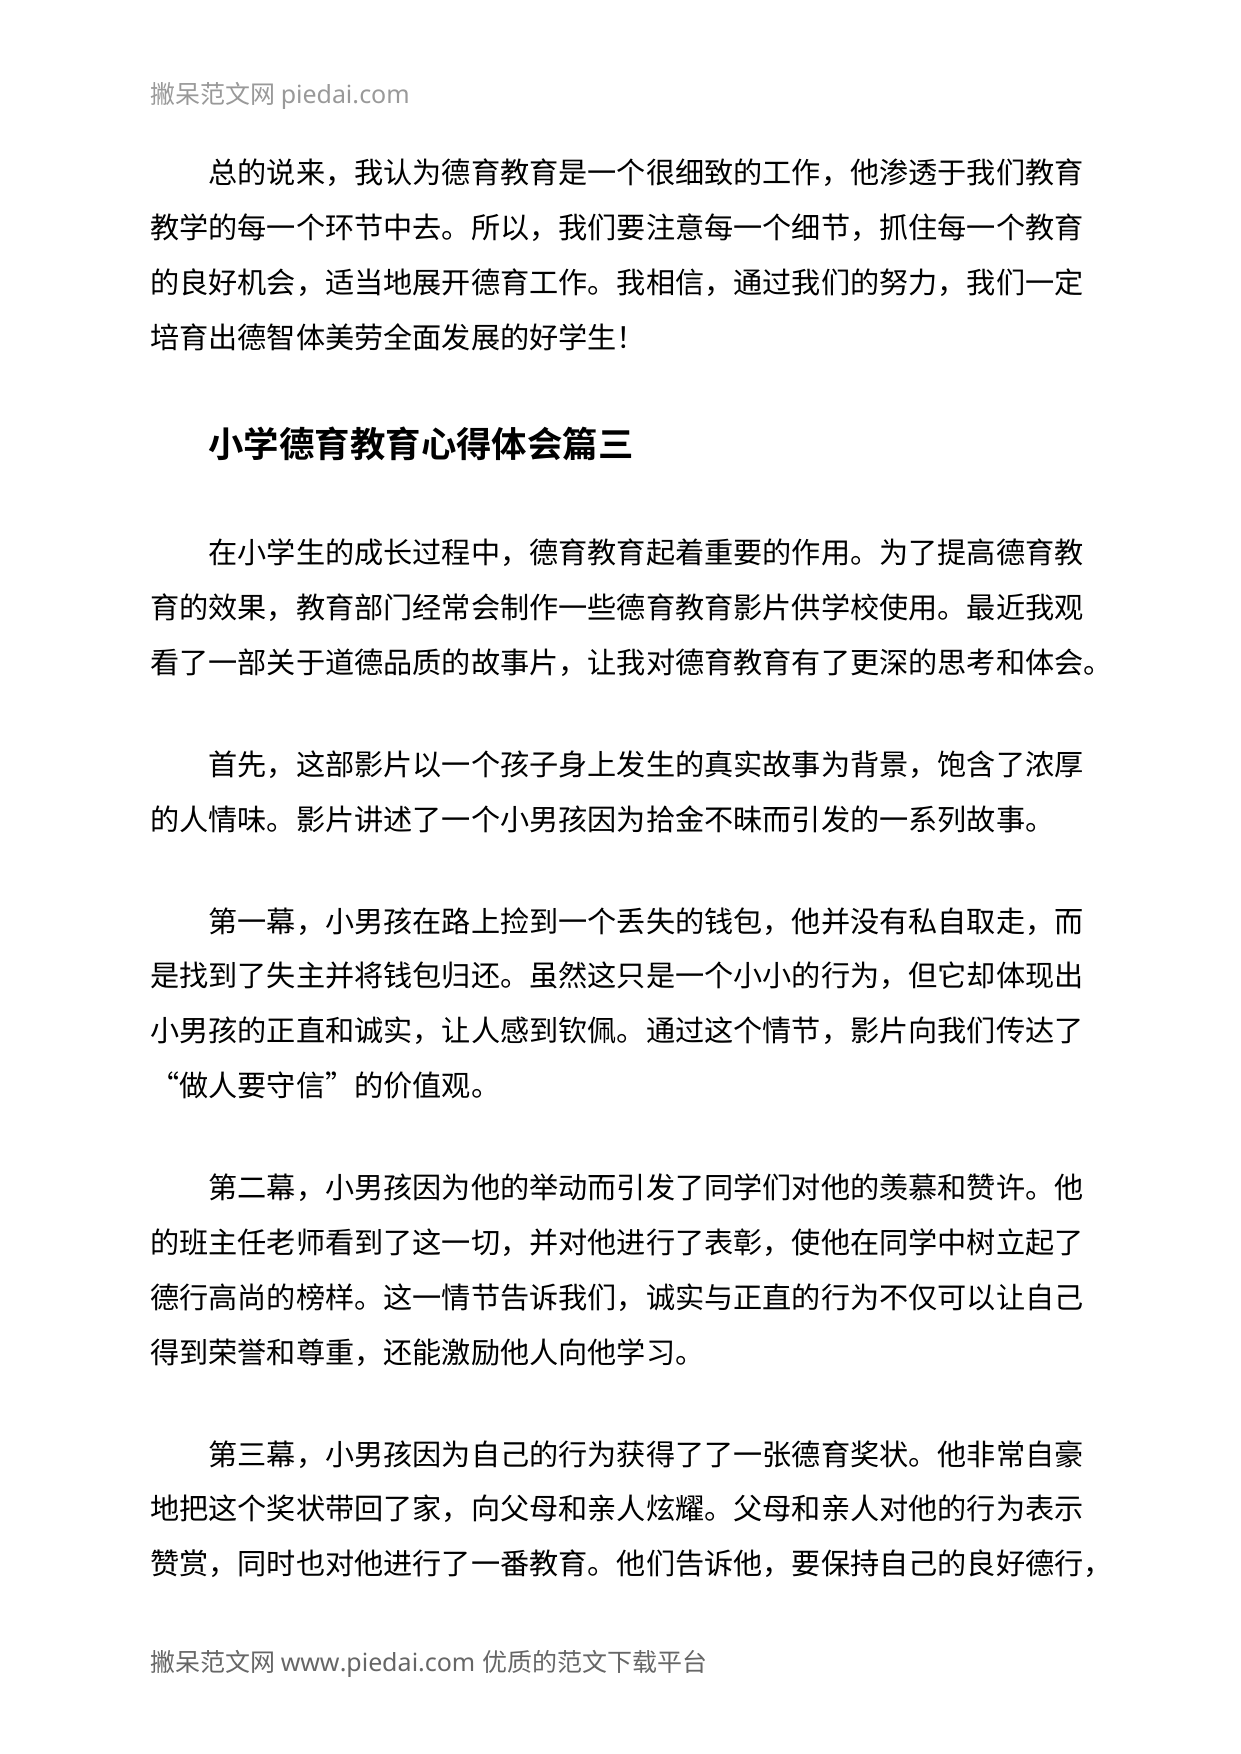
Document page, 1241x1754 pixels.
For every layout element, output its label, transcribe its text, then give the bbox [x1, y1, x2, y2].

text 第二幕，小男孩因为他的举动而引发了同学们对他的羡慕和赞许。他的班主任老师看到了这一切，并对他进行了表彰，使他在同学中树立起了德行高尚的榜样。这一情节告诉我们，诚实与正直的行为不仅可以让自己得到荣誉和尊重，还能激励他人向他学习。 [150, 1164, 1090, 1372]
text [150, 1431, 1090, 1583]
text 首先，这部影片以一个孩子身上发生的真实故事为背景，饱含了浓厚的人情味。影片讲述了一个小男孩因为拾金不昧而引发的一系列故事。 [150, 741, 1090, 839]
text 小学德育教育心得体会篇三 [150, 416, 1090, 468]
text 总的说来，我认为德育教育是一个很细致的工作，他渗透于我们教育教学的每一个环节中去。所以，我们要注意每一个细节，抓住每一个教育的良好机会，适当地展开德育工作。我相信，通过我们的努力，我们一定培育出德智体美劳全面发展的好学生！ [150, 150, 1090, 357]
text 第一幕，小男孩在路上捡到一个丢失的钱包，他并没有私自取走，而是找到了失主并将钱包归还。虽然这只是一个小小的行为，但它却体现出小男孩的正直和诚实，让人感到钦佩。通过这个情节，影片向我们传达了“做人要守信”的价值观。 [150, 898, 1090, 1105]
text 在小学生的成长过程中，德育教育起着重要的作用。为了提高德育教育的效果，教育部门经常会制作一些德育教育影片供学校使用。最近我观看了一部关于道德品质的故事片，让我对德育教育有了更深的思考和体会。 [150, 530, 1090, 682]
